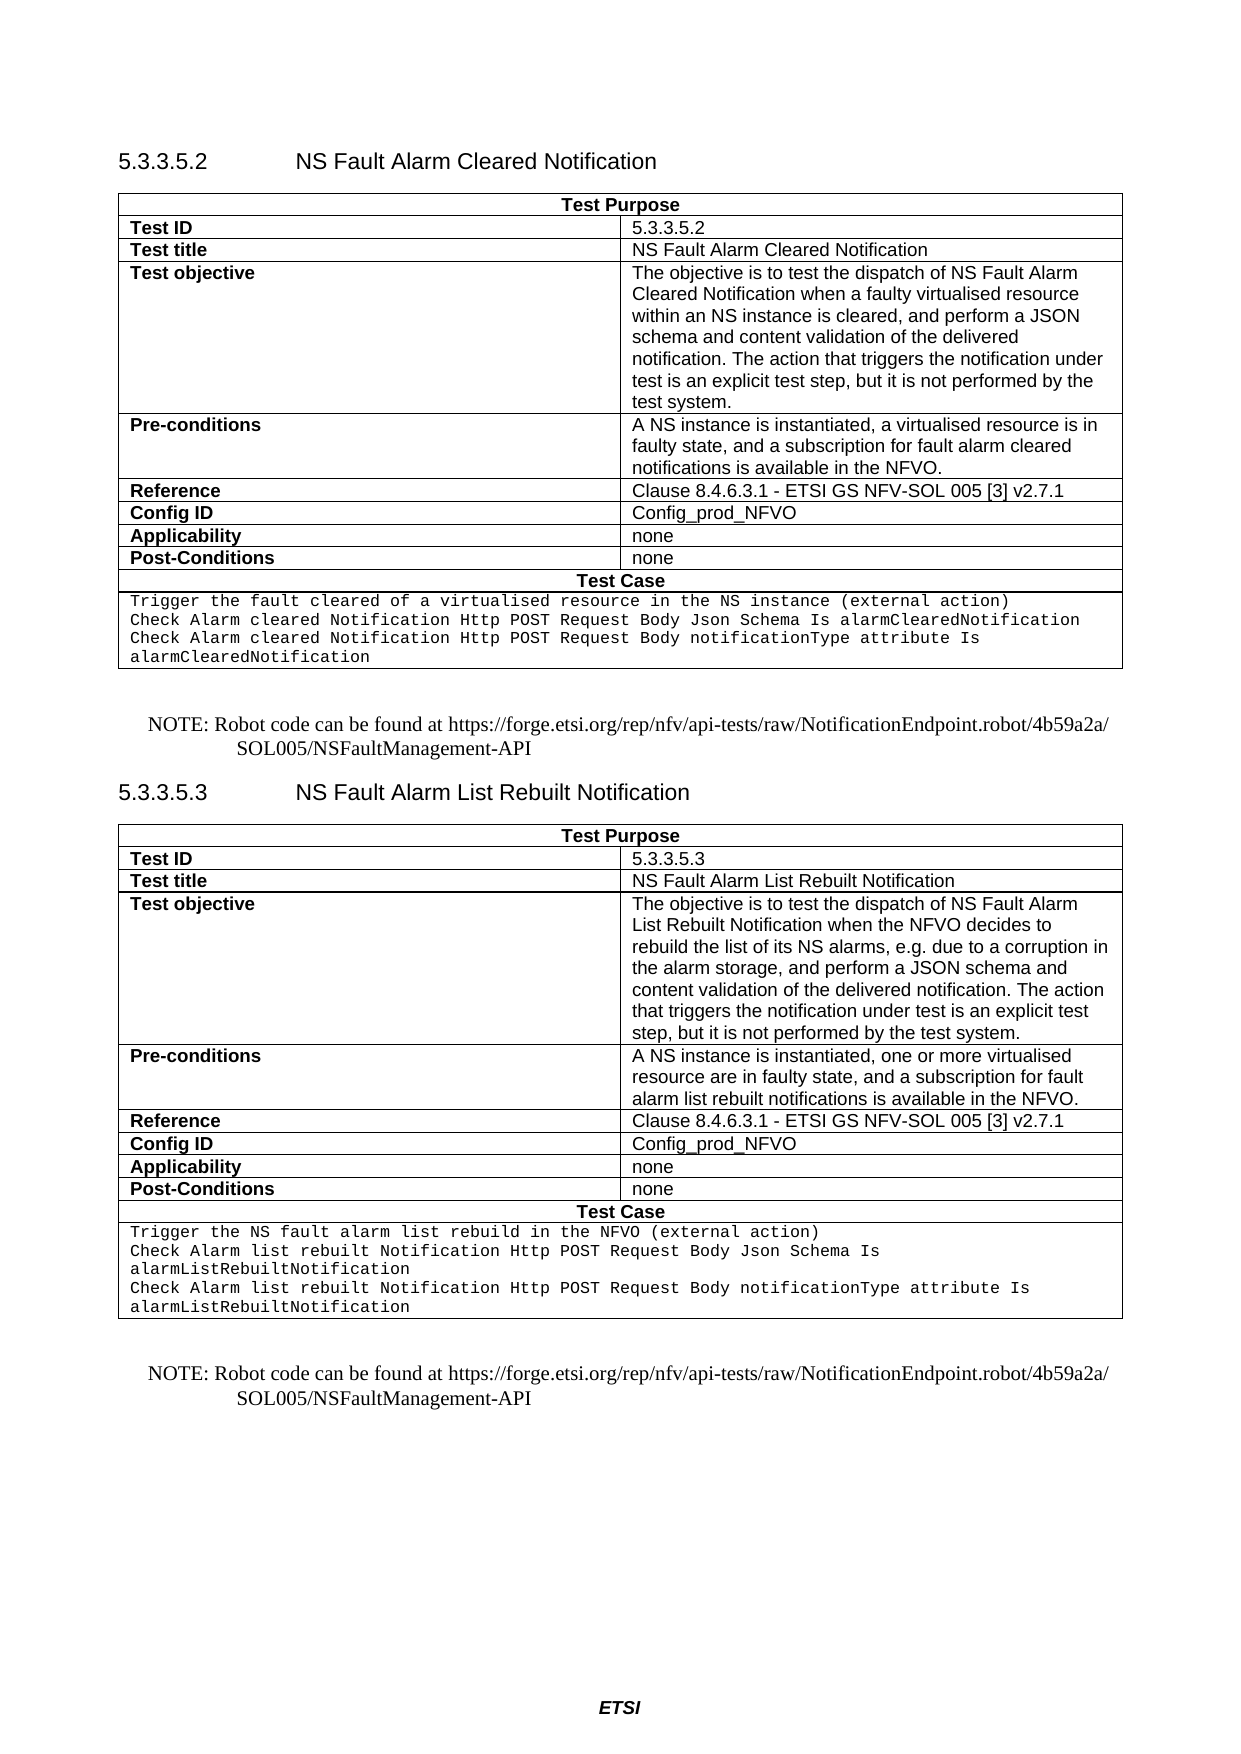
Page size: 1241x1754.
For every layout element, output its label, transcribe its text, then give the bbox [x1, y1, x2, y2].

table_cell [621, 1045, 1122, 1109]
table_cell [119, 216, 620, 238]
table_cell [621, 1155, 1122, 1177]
subtitle 5.3.3.5.2 NS Fault Alarm Cleared Notification [118, 148, 1122, 174]
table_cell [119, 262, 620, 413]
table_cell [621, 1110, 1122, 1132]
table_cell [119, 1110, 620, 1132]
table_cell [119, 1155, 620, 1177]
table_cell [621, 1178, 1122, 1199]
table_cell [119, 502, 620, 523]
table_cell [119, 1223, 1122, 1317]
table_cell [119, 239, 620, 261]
subtitle 5.3.3.5.3 NS Fault Alarm List Rebuilt Notification [118, 778, 1122, 805]
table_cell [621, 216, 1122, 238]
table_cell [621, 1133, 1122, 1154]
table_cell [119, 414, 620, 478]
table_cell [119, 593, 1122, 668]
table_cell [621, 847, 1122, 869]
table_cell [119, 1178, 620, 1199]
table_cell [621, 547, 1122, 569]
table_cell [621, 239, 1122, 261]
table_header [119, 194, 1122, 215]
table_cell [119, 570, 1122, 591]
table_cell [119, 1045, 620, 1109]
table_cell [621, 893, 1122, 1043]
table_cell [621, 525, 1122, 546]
text NOTE: Robot code can be found at https://forge.etsi.org/rep/nfv/api-tests/raw/NotificationEndpoint.robot/4b59a2a/SOL005/NSFaultManagement-API [148, 1361, 1122, 1409]
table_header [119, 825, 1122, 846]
text NOTE: Robot code can be found at https://forge.etsi.org/rep/nfv/api-tests/raw/NotificationEndpoint.robot/4b59a2a/SOL005/NSFaultManagement-API [148, 712, 1122, 760]
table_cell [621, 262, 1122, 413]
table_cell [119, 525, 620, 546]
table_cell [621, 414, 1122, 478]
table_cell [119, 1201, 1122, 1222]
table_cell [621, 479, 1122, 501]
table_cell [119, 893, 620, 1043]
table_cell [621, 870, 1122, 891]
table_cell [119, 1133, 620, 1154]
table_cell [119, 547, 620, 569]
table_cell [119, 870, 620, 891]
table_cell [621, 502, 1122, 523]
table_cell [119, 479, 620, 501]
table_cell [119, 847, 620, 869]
